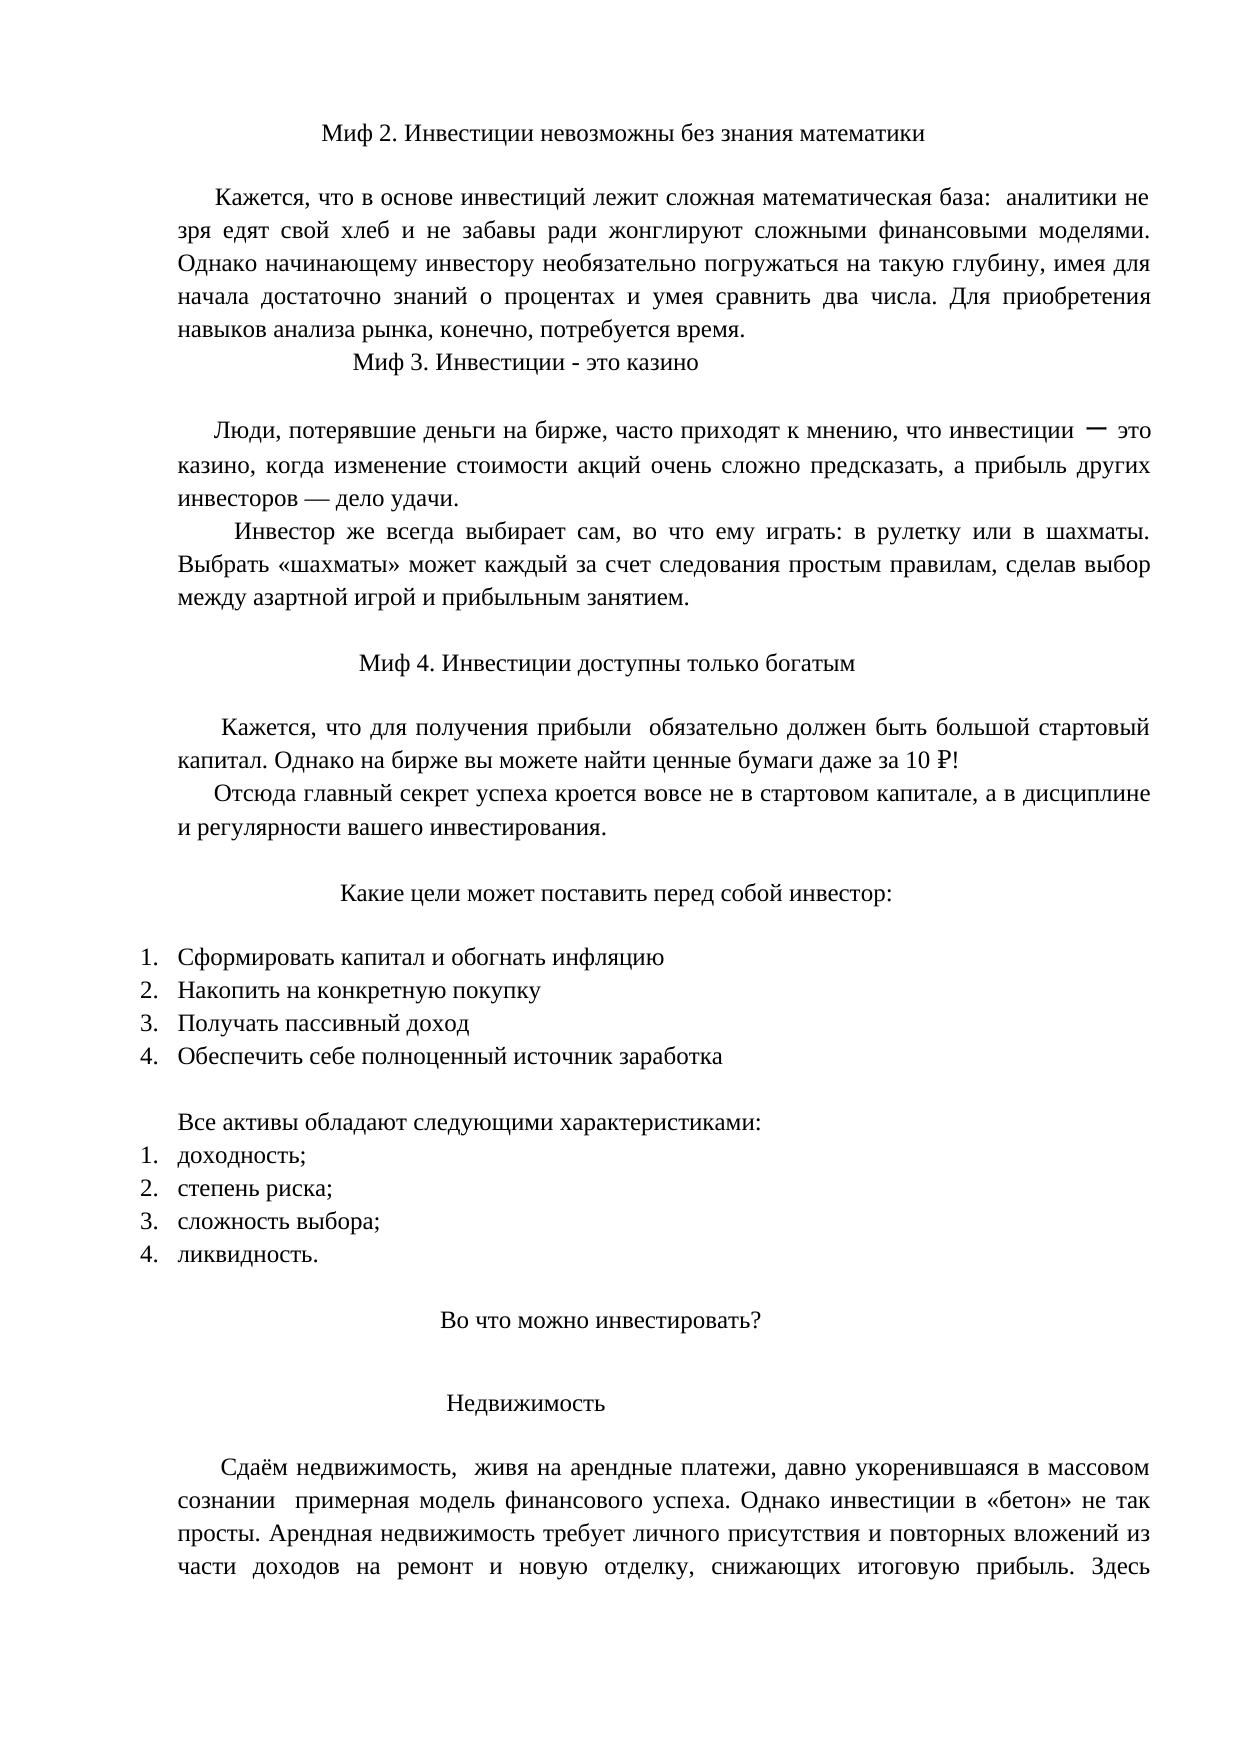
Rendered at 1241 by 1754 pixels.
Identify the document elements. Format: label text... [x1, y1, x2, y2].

list ликвидность. [140, 1239, 1152, 1268]
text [177, 1452, 1152, 1580]
list степень риска; [140, 1173, 1152, 1202]
list Сформировать капитал и обогнать инфляцию [140, 942, 1152, 971]
subtitle Во что можно инвестировать? [177, 1305, 1152, 1334]
text Инвестор же всегда выбирает сам, во что ему играть: в рулетку или в шахматы. Выбрать «шахматы» может каждый за счет следования простым правилам, сделав выбор между азартной игрой и прибыльным занятием. [177, 516, 1152, 611]
text Отсюда главный секрет успеха кроется вовсе не в стартовом капитале, а в дисциплине и регулярности вашего инвестирования. [177, 778, 1152, 840]
text Все активы обладают следующими характеристиками: [177, 1107, 1152, 1136]
list сложность выбора; [140, 1206, 1152, 1235]
list доходность; [140, 1140, 1152, 1169]
subtitle Какие цели может поставить перед собой инвестор: [177, 878, 1152, 906]
subtitle Миф 4. Инвестиции доступны только богатым [177, 648, 1152, 677]
list Обеспечить себе полноценный источник заработка [140, 1041, 1152, 1070]
list Накопить на конкретную покупку [140, 975, 1152, 1004]
list Получать пассивный доход [140, 1008, 1152, 1037]
text Кажется, что в основе инвестиций лежит сложная математическая база: аналитики не зря едят свой хлеб и не забавы ради жонглируют сложными финансовыми моделями. Однако начинающему инвестору необязательно погружаться на такую глубину, имея для начала достаточно знаний о процентах и умея сравнить два числа. Для приобретения навыков анализа рынка, конечно, потребуется время. [177, 182, 1152, 343]
text Кажется, что для получения прибыли обязательно должен быть большой стартовый капитал. Однако на бирже вы можете найти ценные бумаги даже за 10 ₽! [177, 712, 1152, 774]
text Люди, потерявшие деньги на бирже, часто приходят к мнению, что инвестиции ー это казино, когда изменение стоимости акций очень сложно предсказать, а прибыль других инвесторов — дело удачи. [177, 412, 1152, 512]
subtitle Миф 3. Инвестиции - это казино [177, 347, 1152, 376]
subtitle Недвижимость [177, 1388, 1152, 1417]
subtitle Миф 2. Инвестиции невозможны без знания математики [177, 118, 1152, 147]
